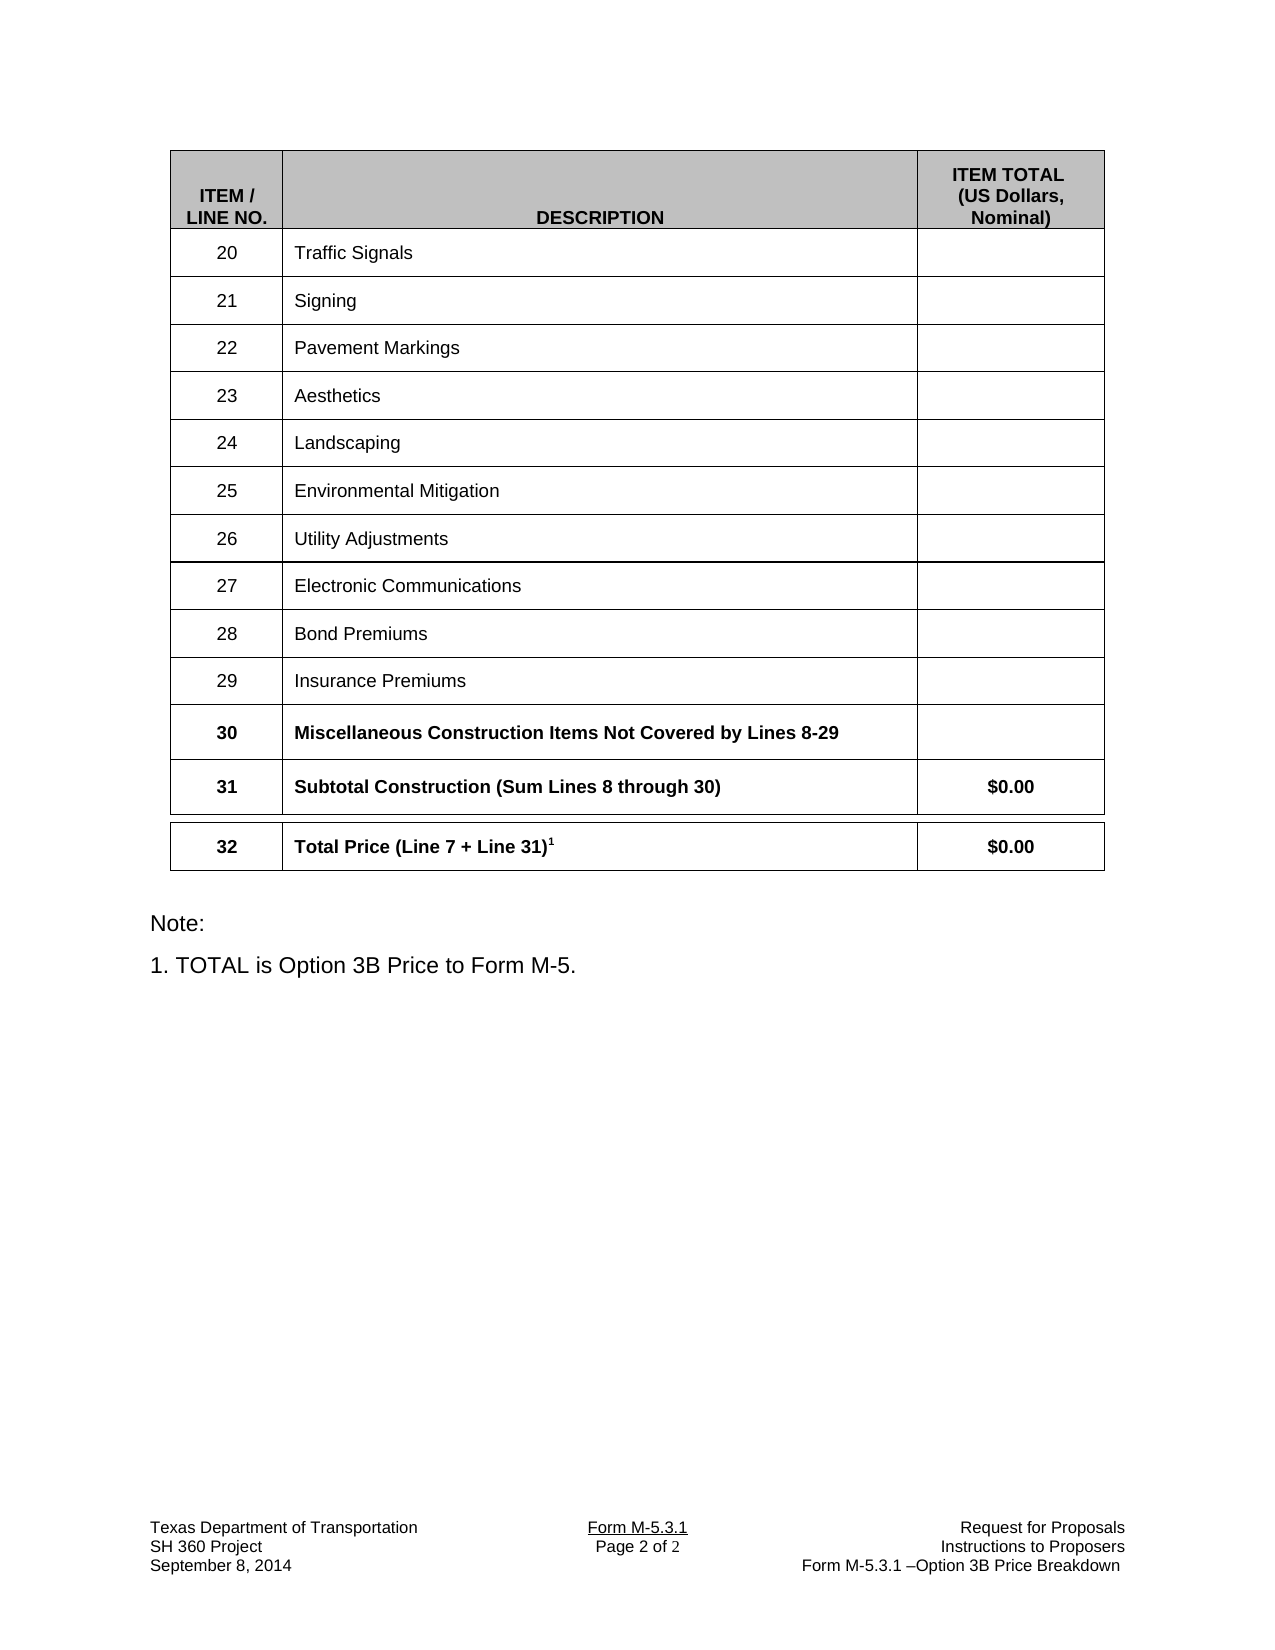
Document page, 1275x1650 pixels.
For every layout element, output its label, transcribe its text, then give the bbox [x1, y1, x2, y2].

table_header ITEM TOTAL (US Dollars, Nominal) [918, 151, 1104, 228]
table_cell 26 [171, 515, 282, 561]
table_cell Traffic Signals [283, 229, 917, 276]
table_cell 20 [171, 229, 282, 276]
table_header DESCRIPTION [283, 151, 917, 228]
table_cell 25 [171, 467, 282, 514]
text 1. TOTAL is Option 3B Price to Form M-5. [150, 952, 1125, 979]
table_cell [918, 610, 1104, 657]
table_cell [918, 467, 1104, 514]
table_cell Total Price (Line 7 + Line 31)1 [283, 823, 917, 870]
table_cell Environmental Mitigation [283, 467, 917, 514]
table_cell [918, 372, 1104, 419]
table_cell 21 [171, 277, 282, 323]
table_cell [918, 229, 1104, 276]
table_cell [918, 277, 1104, 323]
table_cell Aesthetics [283, 372, 917, 419]
table_cell [918, 515, 1104, 561]
table_cell 32 [171, 823, 282, 870]
table_cell Pavement Markings [283, 325, 917, 371]
table_cell $0.00 [918, 823, 1104, 870]
table_cell Miscellaneous Construction Items Not Covered by Lines 8-29 [283, 705, 917, 759]
table_cell Landscaping [283, 420, 917, 466]
table_cell [918, 325, 1104, 371]
table_cell [171, 815, 1104, 822]
table_header ITEM / LINE NO. [171, 151, 282, 228]
table_cell 30 [171, 705, 282, 759]
table_cell [918, 420, 1104, 466]
text Note: [150, 909, 1125, 936]
table_cell Signing [283, 277, 917, 323]
table_cell 31 [171, 760, 282, 814]
table_cell 22 [171, 325, 282, 371]
table_cell 28 [171, 610, 282, 657]
table_cell Bond Premiums [283, 610, 917, 657]
table_cell Utility Adjustments [283, 515, 917, 561]
table_cell $0.00 [918, 760, 1104, 814]
table_cell 29 [171, 658, 282, 704]
table_cell [918, 563, 1104, 609]
table_cell 24 [171, 420, 282, 466]
table_cell [918, 705, 1104, 759]
table_cell 27 [171, 563, 282, 609]
table_cell Electronic Communications [283, 563, 917, 609]
table_cell 23 [171, 372, 282, 419]
table_cell Subtotal Construction (Sum Lines 8 through 30) [283, 760, 917, 814]
table_cell [918, 658, 1104, 704]
table_cell Insurance Premiums [283, 658, 917, 704]
